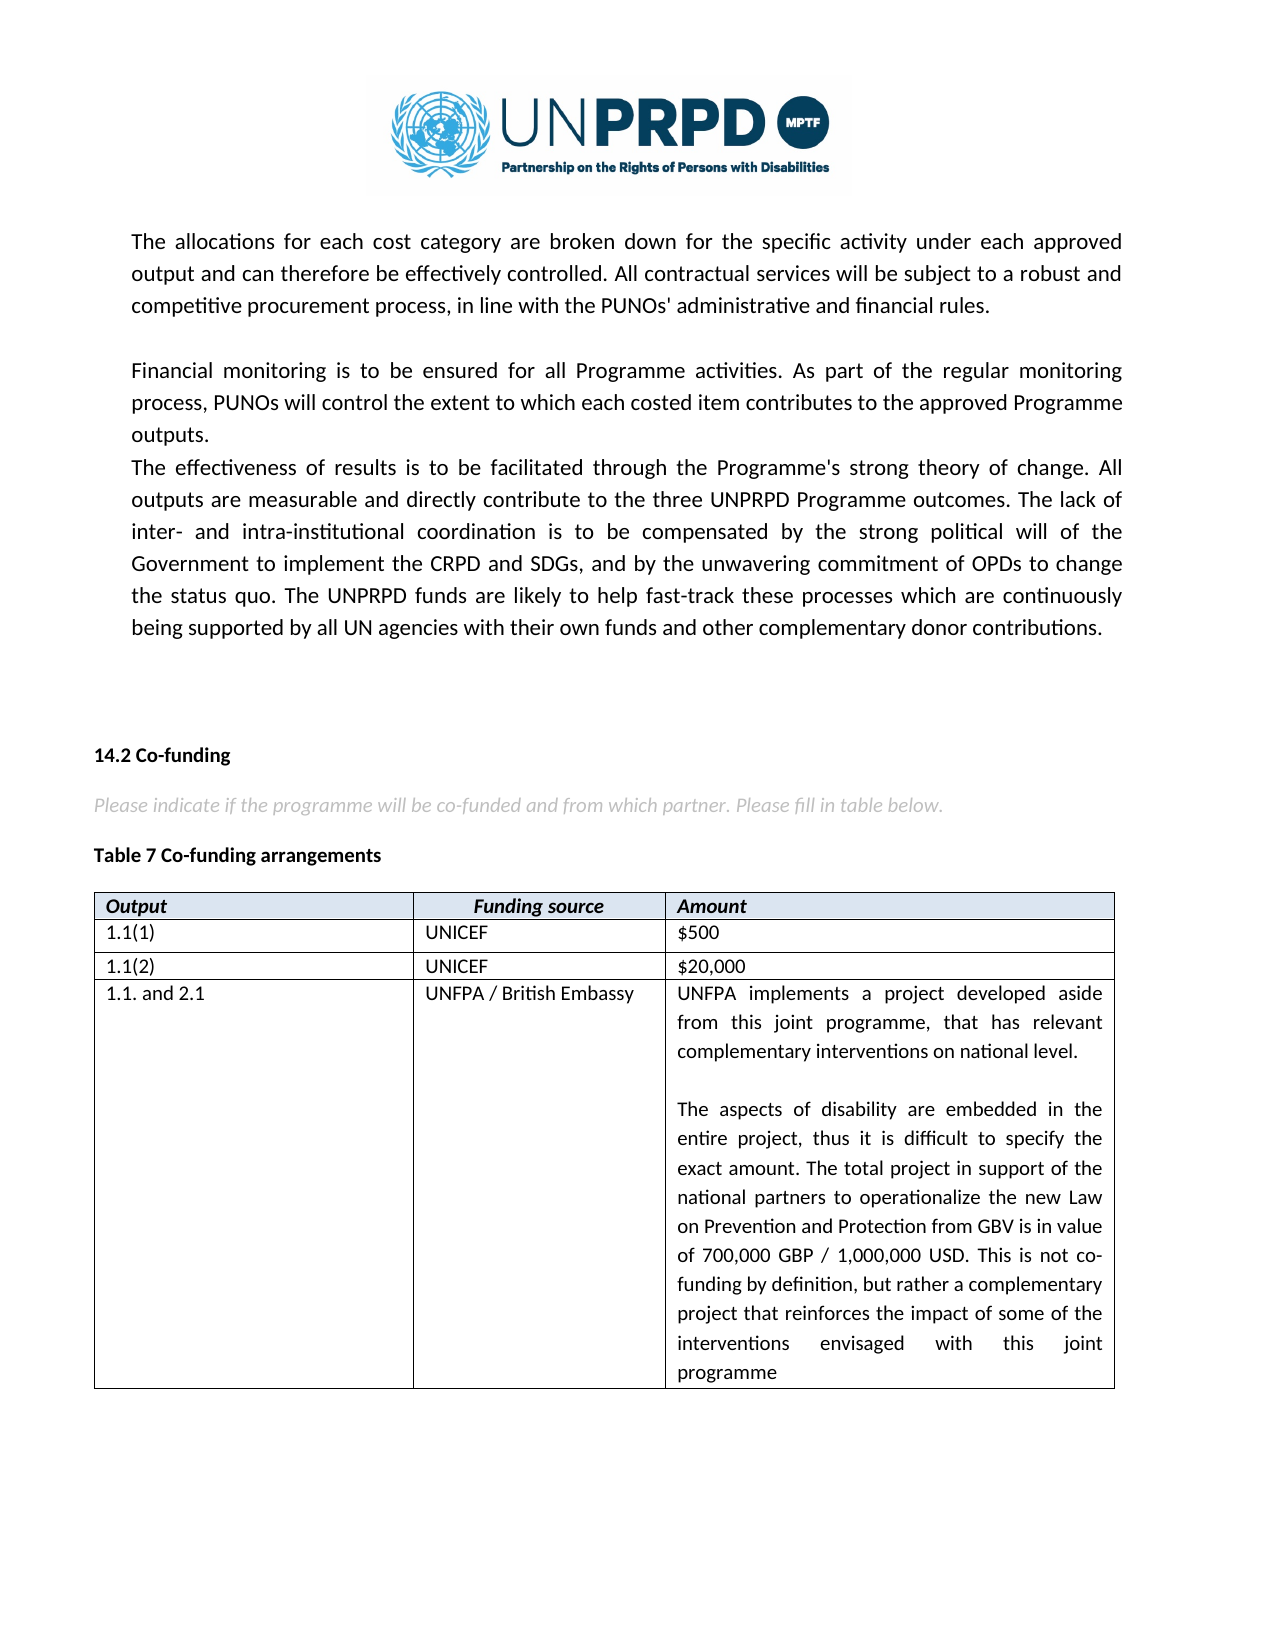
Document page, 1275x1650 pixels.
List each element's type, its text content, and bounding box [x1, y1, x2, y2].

table_cell UNICEF [414, 920, 665, 952]
table_cell 1.1(2) [95, 953, 413, 979]
table_cell UNFPA implements a project developed aside from this joint programme, that has relevant complementary interventions on national level. The aspects of disability are embedded in the entire project, thus it is difficult to specify the exact amount. The total project in support of the national partners to operationalize the new Law on Prevention and Protection from GBV is in value of 700,000 GBP / 1,000,000 USD. This is not co-funding by definition, but rather a complementary project that reinforces the impact of some of the interventions envisaged with this joint programme [666, 980, 1114, 1388]
table_cell 1.1(1) [95, 920, 413, 952]
table_cell UNFPA / British Embassy [414, 980, 665, 1388]
table_cell 1.1. and 2.1 [95, 980, 413, 1388]
list Financial monitoring is to be ensured for all Programme activities. As part of the regular monitoring process, PUNOs will control the extent to which each costed item contributes to the approved Programme outputs. [131, 356, 1125, 448]
text Please indicate if the programme will be co-funded and from which partner. Please fill in table below. [94, 792, 1125, 817]
list The effectiveness of results is to be facilitated through the Programme's strong theory of change. All outputs are measurable and directly contribute to the three UNPRPD Programme outcomes. The lack of inter- and intra-institutional coordination is to be compensated by the strong political will of the Government to implement the CRPD and SDGs, and by the unwavering commitment of OPDs to change the status quo. The UNPRPD funds are likely to help fast-track these processes which are continuously being supported by all UN agencies with their own funds and other complementary donor contributions. [131, 453, 1125, 642]
table_header Output [95, 893, 413, 918]
picture [366, 75, 853, 196]
table_header Amount [666, 893, 1114, 918]
list The allocations for each cost category are broken down for the specific activity under each approved output and can therefore be effectively controlled. All contractual services will be subject to a robust and competitive procurement process, in line with the PUNOs' administrative and financial rules. [131, 227, 1125, 320]
text 14.2 Co-funding [94, 742, 1125, 767]
table_header Funding source [414, 893, 665, 918]
table_cell $500 [666, 920, 1114, 952]
table_cell $20,000 [666, 953, 1114, 979]
text Table 7 Co-funding arrangements [94, 842, 1125, 867]
table_cell UNICEF [414, 953, 665, 979]
